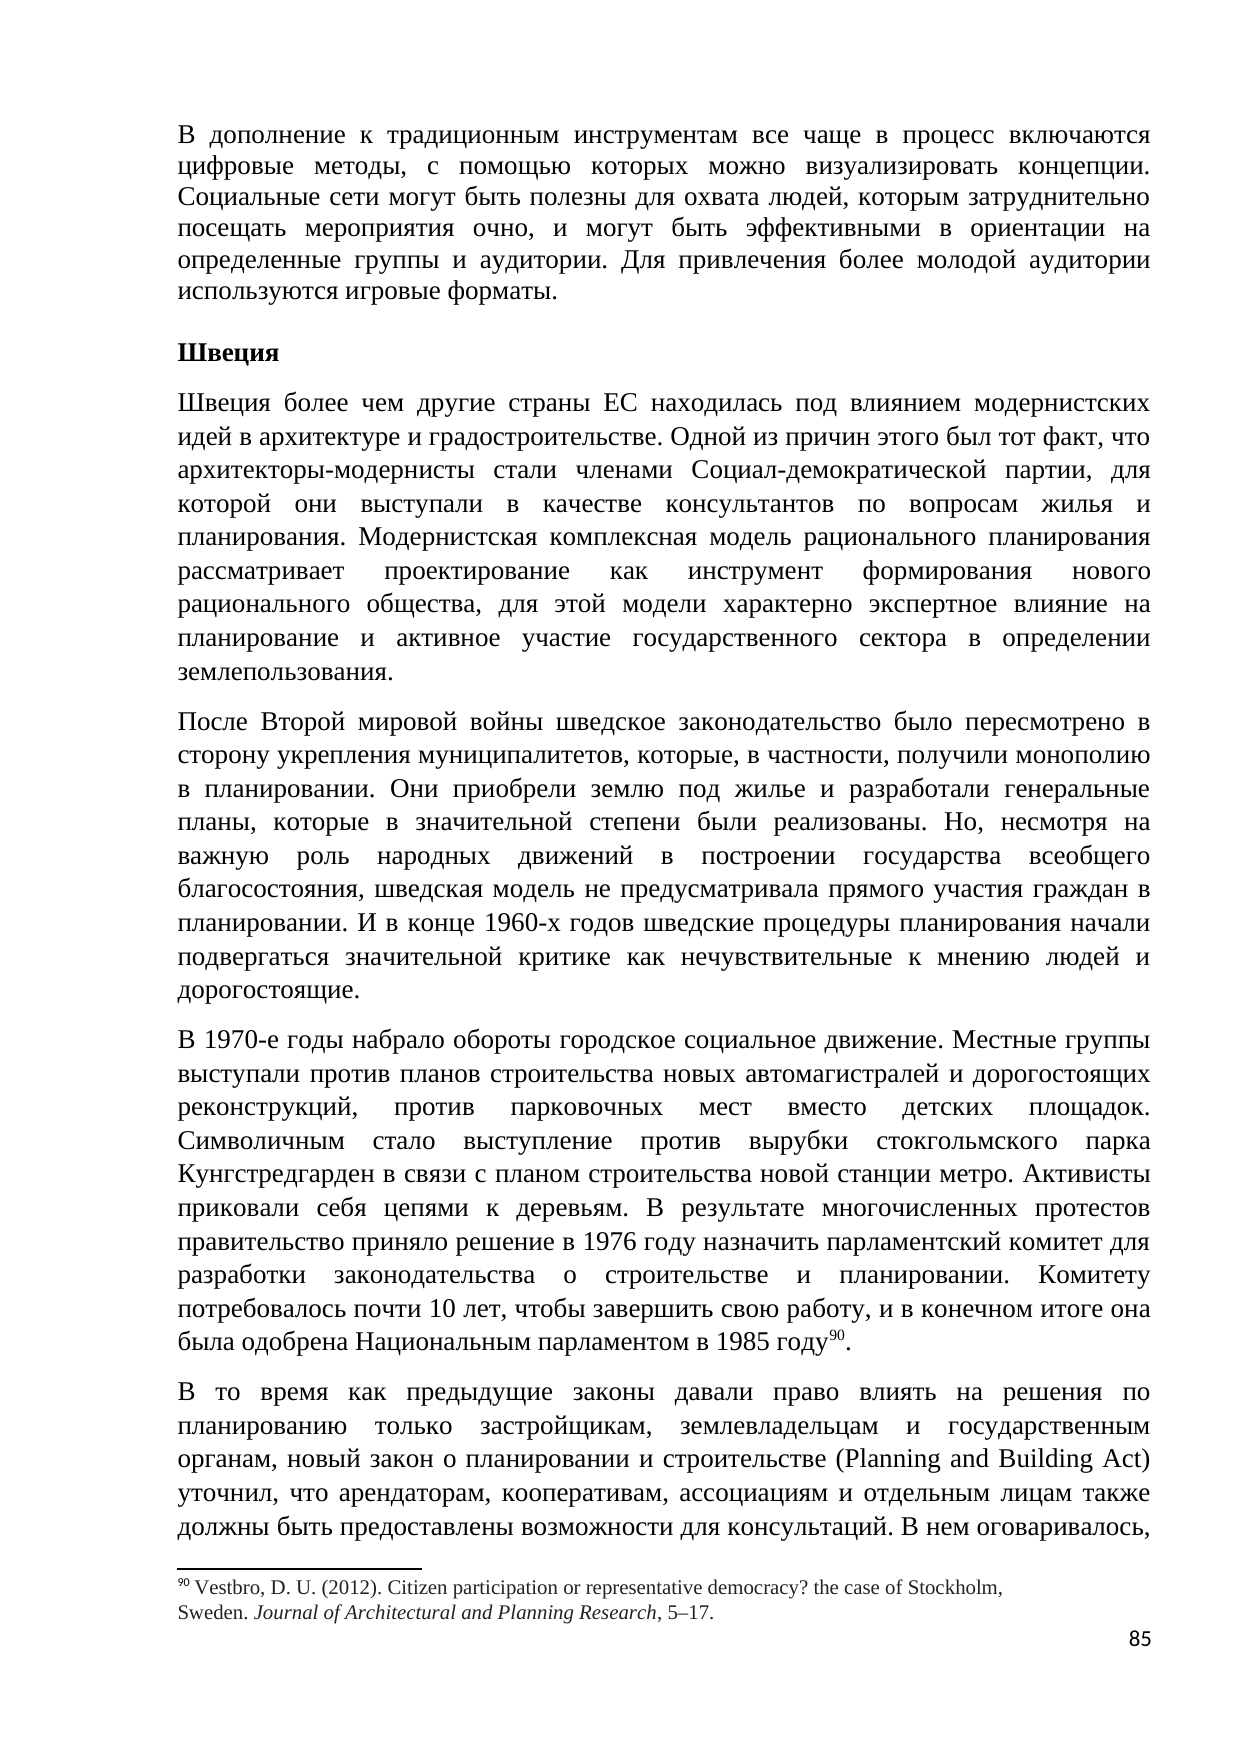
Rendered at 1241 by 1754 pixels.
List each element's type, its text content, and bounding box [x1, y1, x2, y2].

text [177, 1446, 1152, 1612]
text В дополнение к традиционным инструментам все чаще в процесс включаются цифровые методы, с помощью которых можно визуализировать концепции. Социальные сети могут быть полезны для охвата людей, которым затруднительно посещать мероприятия очно, и могут быть эффективными в ориентации на определенные группы и аудитории. Для привлечения более молодой аудитории используются игровые форматы. [177, 860, 1152, 1047]
text Подчеркивается, что проектные семинары с участием сообществ могут принимать различные формы, при этом семинары как формат наиболее эффективны для изучения проблем и возможностей территории, а также улучшения качества проекта с точки зрения его влияния на местных жителей и организации. Семинары могут использоваться местными органами планирования для понимания мнений сообществ о градостроительной политике и конкретных объектах застройки. Для работы с группами стейкхолдеров могут назначаться профессиональные консультанты и фасилитаторы. Также используются форматы открытого посещения объектов и пешеходные экскурсии. Эффективность всех этих мер зависит от вовлечения сообществ на ранних стадиях процесса планирования, что дает возможность понять потенциал и ограничения территории совместно с членами сообщества, локальными отделами планирования, а также междисциплинарной командой специалистов по архитектурной среде, включая сотрудников местных органов власти. [177, 209, 1152, 646]
text Швеция [177, 1078, 1152, 1109]
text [177, 118, 1152, 180]
text Общественные панели и форумы – еще один формат привлечения сообществ. Они могут состоять из жителей, членов местных советов и других членов сообщества и госучреждений. Общественные группы и форумы, если они разнообразны и инклюзивны, могут сыграть важную роль в поддержке диалога между проектными командами и более широким сообществом. [177, 675, 1152, 831]
text Швеция более чем другие страны ЕС находилась под влиянием модернистских идей в архитектуре и градостроительстве. Одной из причин этого был тот факт, что архитекторы-модернисты стали членами Социал-демократической партии, для которой они выступали в качестве консультантов по вопросам жилья и планирования. Модернистская комплексная модель рационального планирования рассматривает проектирование как инструмент формирования нового рационального общества, для этой модели характерно экспертное влияние на планирование и активное участие государственного сектора в определении землепользования. [177, 1128, 1152, 1427]
